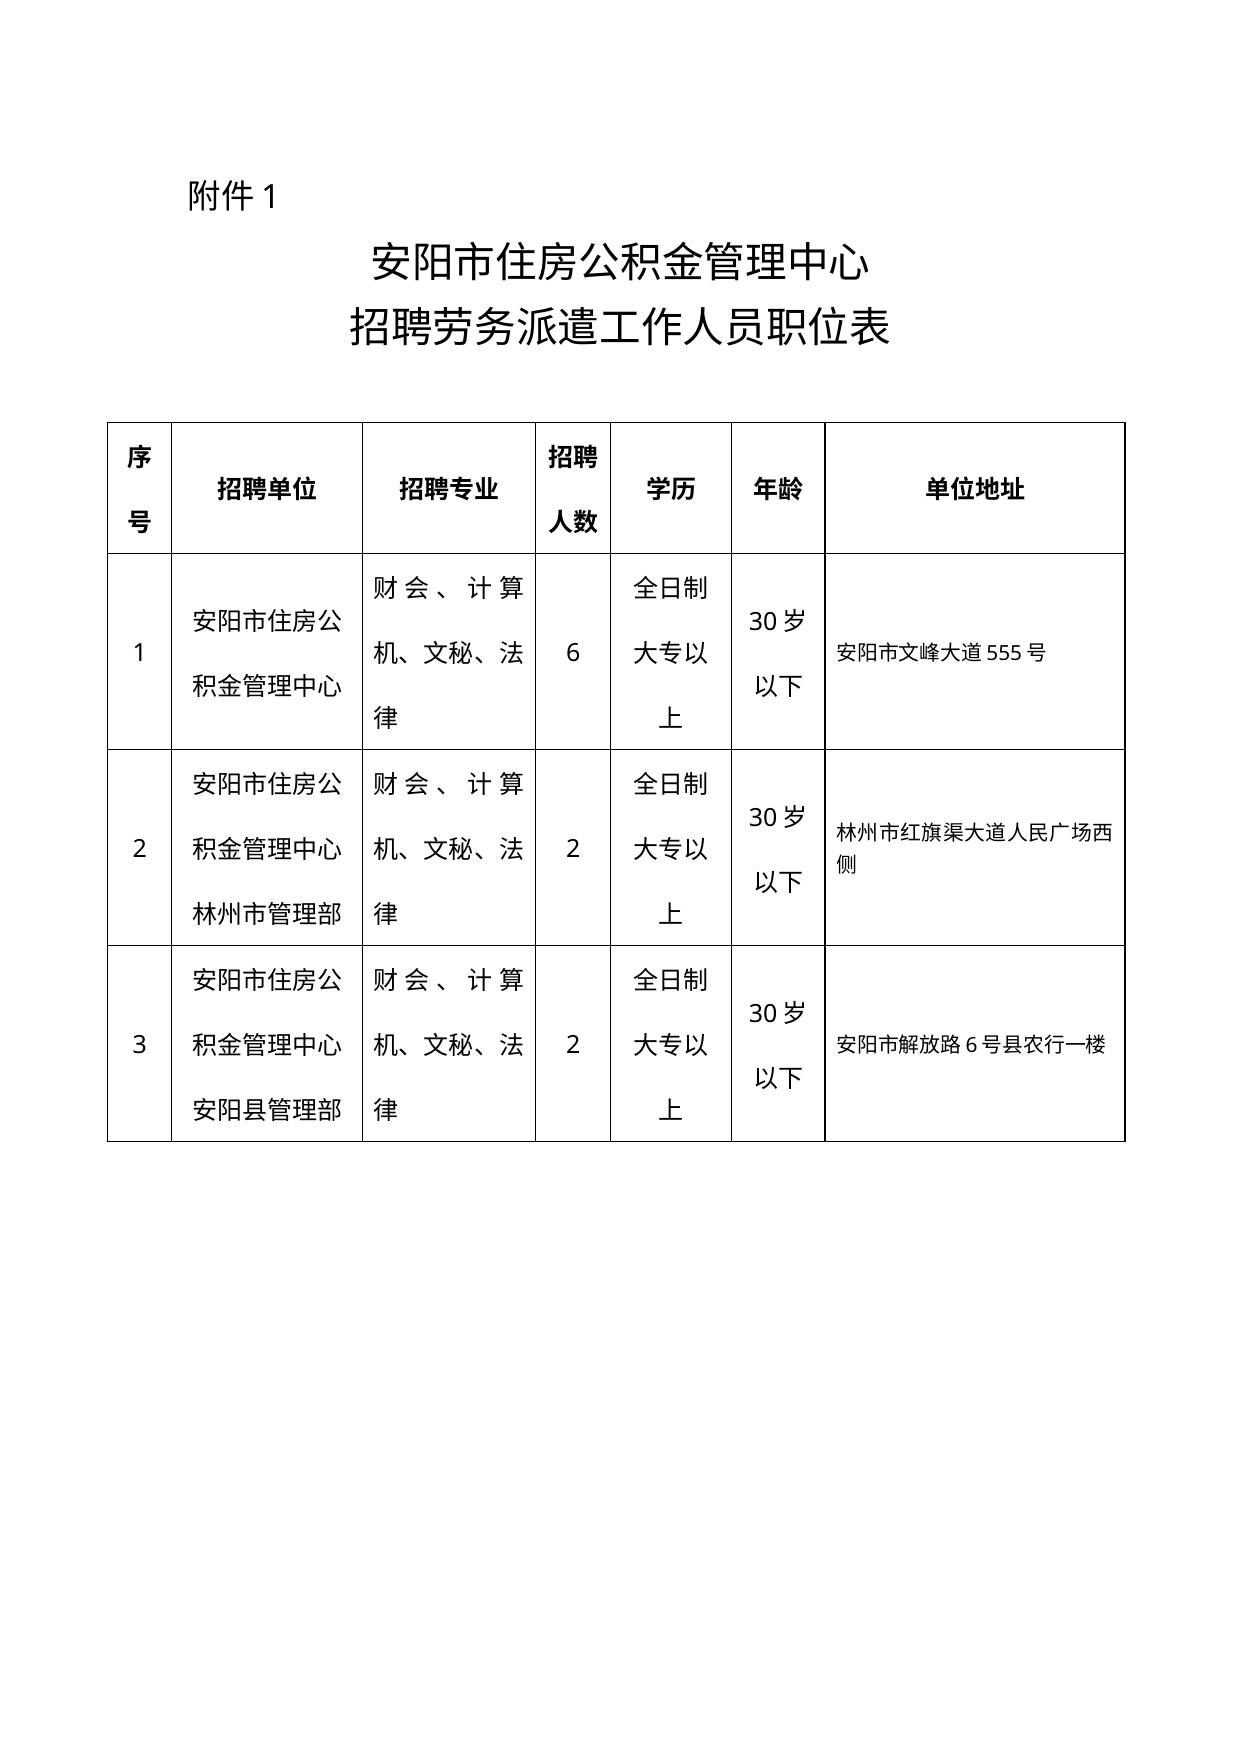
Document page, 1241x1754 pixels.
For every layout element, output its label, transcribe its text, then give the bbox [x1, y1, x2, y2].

text 安阳市住房公积金管理中心 [187, 227, 1053, 292]
table_cell 财会、计算机、文秘、法律 [363, 554, 535, 749]
table_cell 安阳市住房公积金管理中心 [172, 554, 362, 749]
table_cell 安阳市住房公积金管理中心林州市管理部 [172, 750, 362, 945]
text 招聘劳务派遣工作人员职位表 [187, 292, 1053, 357]
table_header 单位地址 [826, 423, 1124, 553]
table_header 学历 [611, 423, 731, 553]
table_cell 2 [536, 750, 610, 945]
table_cell 财会、计算机、文秘、法律 [363, 750, 535, 945]
table_cell 1 [108, 554, 171, 749]
table_cell 30岁以下 [732, 946, 824, 1141]
table_header 年龄 [732, 423, 824, 553]
table_cell 安阳市文峰大道555号 [826, 554, 1124, 749]
table_cell 30岁以下 [732, 750, 824, 945]
table_cell 财会、计算机、文秘、法律 [363, 946, 535, 1141]
text 附件1 [187, 162, 1053, 227]
table_header 序号 [108, 423, 171, 553]
table_header 招聘单位 [172, 423, 362, 553]
table_cell 6 [536, 554, 610, 749]
table_cell 30岁以下 [732, 554, 824, 749]
table_header 招聘人数 [536, 423, 610, 553]
table_cell 全日制大专以上 [611, 946, 731, 1141]
table_cell 安阳市解放路6号县农行一楼 [826, 946, 1124, 1141]
table_header 招聘专业 [363, 423, 535, 553]
table_cell 安阳市住房公积金管理中心安阳县管理部 [172, 946, 362, 1141]
table_cell 全日制大专以上 [611, 750, 731, 945]
table_cell 3 [108, 946, 171, 1141]
table_cell 2 [108, 750, 171, 945]
table_cell 林州市红旗渠大道人民广场西侧 [826, 750, 1124, 945]
table_cell 2 [536, 946, 610, 1141]
table_cell 全日制大专以上 [611, 554, 731, 749]
